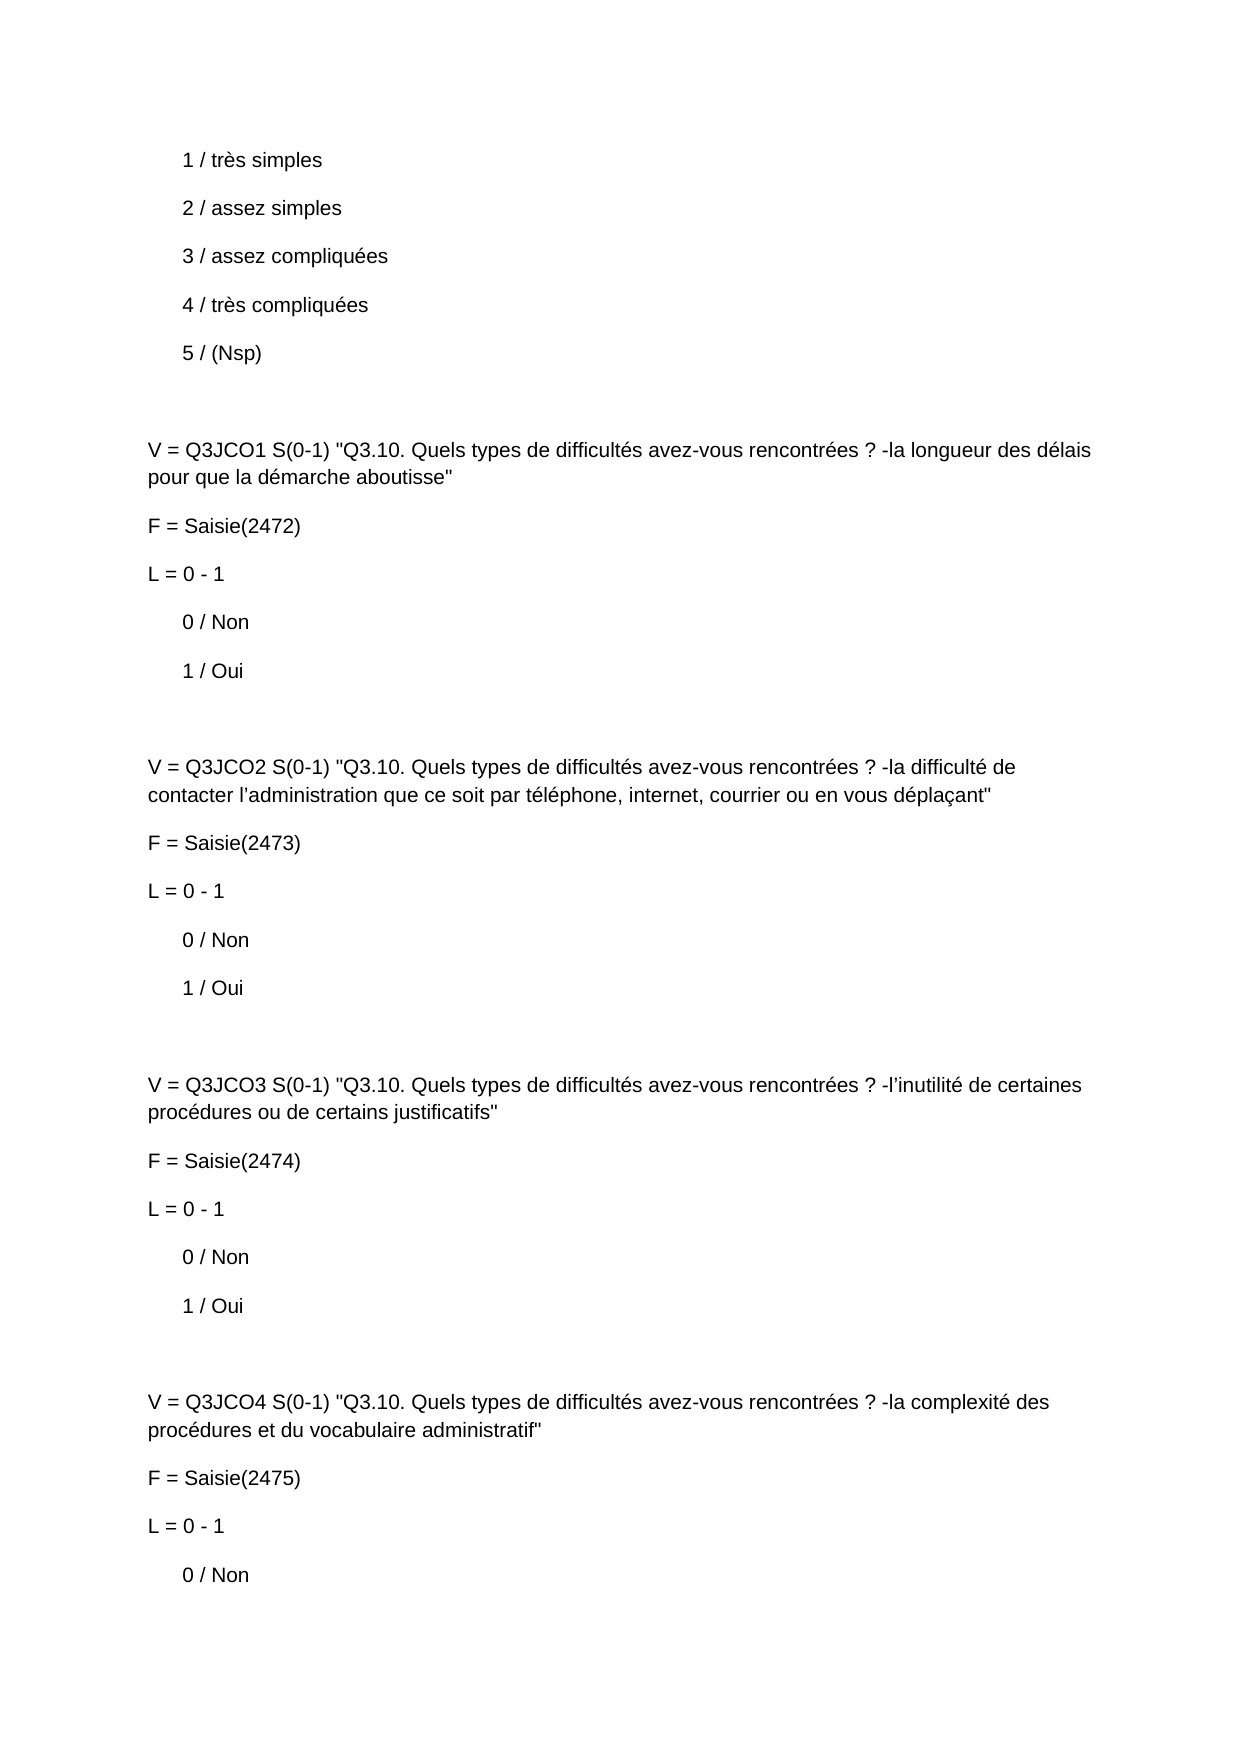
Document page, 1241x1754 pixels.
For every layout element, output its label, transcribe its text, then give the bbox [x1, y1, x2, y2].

text 4 / très compliquées [148, 293, 1093, 317]
text L = 0 - 1 [148, 562, 1093, 586]
text F = Saisie(2472) [148, 513, 1093, 537]
text 0 / Non [148, 1245, 1093, 1269]
text 0 / Non [148, 610, 1093, 634]
text V = Q3JCO2 S(0-1) "Q3.10. Quels types de difficultés avez-vous rencontrées ? -la difficulté de contacter l’administration que ce soit par téléphone, internet, courrier ou en vous déplaçant" [148, 755, 1093, 807]
text 1 / Oui [148, 1293, 1093, 1317]
text V = Q3JCO4 S(0-1) "Q3.10. Quels types de difficultés avez-vous rencontrées ? -la complexité des procédures et du vocabulaire administratif" [148, 1390, 1093, 1442]
text 0 / Non [148, 928, 1093, 952]
text 1 / Oui [148, 976, 1093, 1000]
text L = 0 - 1 [148, 879, 1093, 903]
text 0 / Non [148, 1563, 1093, 1587]
text F = Saisie(2474) [148, 1148, 1093, 1172]
text V = Q3JCO1 S(0-1) "Q3.10. Quels types de difficultés avez-vous rencontrées ? -la longueur des délais pour que la démarche aboutisse" [148, 438, 1093, 489]
text 1 / Oui [148, 658, 1093, 682]
text 3 / assez compliquées [148, 244, 1093, 268]
text L = 0 - 1 [148, 1197, 1093, 1221]
text F = Saisie(2473) [148, 831, 1093, 855]
text V = Q3JCO3 S(0-1) "Q3.10. Quels types de difficultés avez-vous rencontrées ? -l’inutilité de certaines procédures ou de certains justificatifs" [148, 1073, 1093, 1124]
text 2 / assez simples [148, 196, 1093, 220]
text 5 / (Nsp) [148, 341, 1093, 365]
text 1 / très simples [148, 148, 1093, 172]
text L = 0 - 1 [148, 1514, 1093, 1538]
text F = Saisie(2475) [148, 1466, 1093, 1490]
